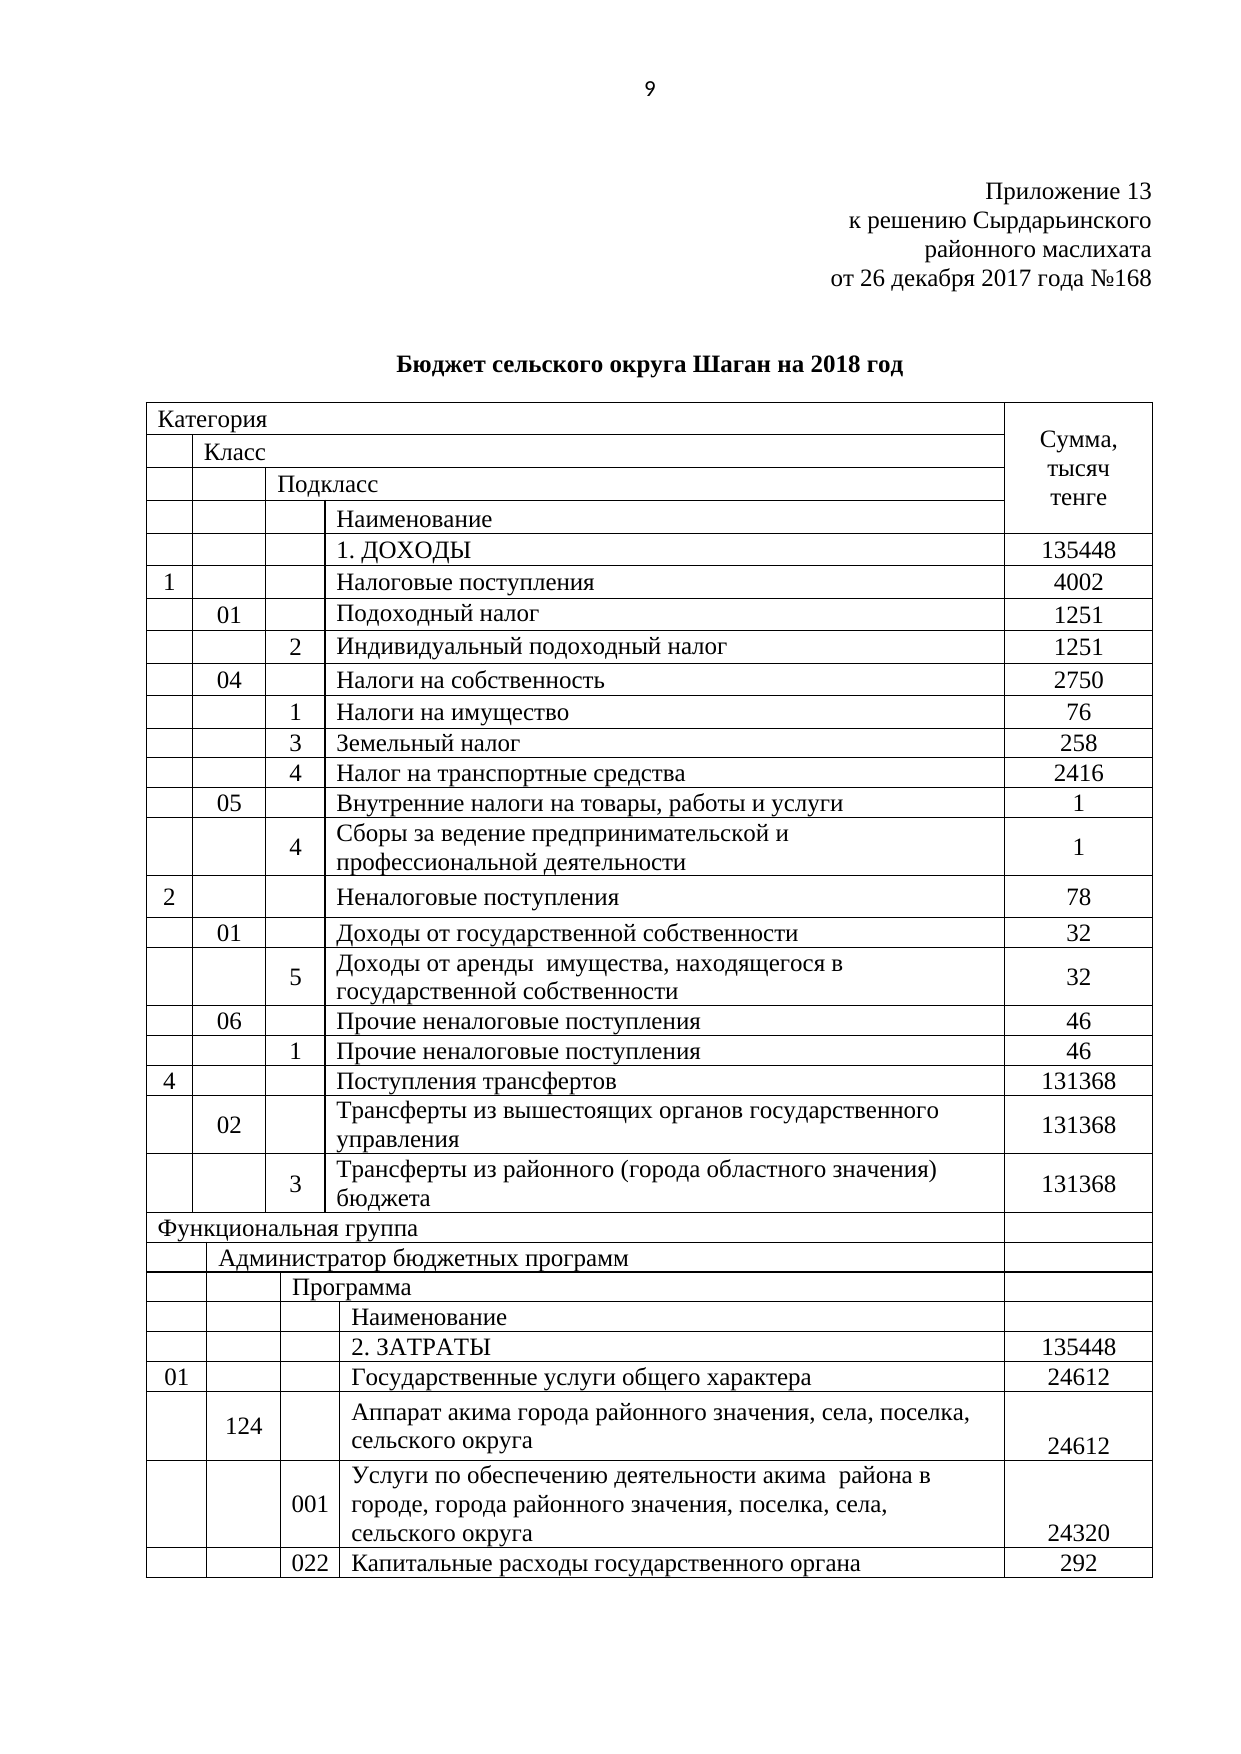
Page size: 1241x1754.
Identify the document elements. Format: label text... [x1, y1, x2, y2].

table_cell [207, 1461, 280, 1547]
table_cell 4002 [1005, 566, 1152, 597]
table_cell [147, 1548, 206, 1577]
text районного маслихата [148, 234, 1152, 263]
table_cell [147, 435, 192, 467]
table_cell 1 [266, 1036, 324, 1065]
table_header Категория [147, 403, 1004, 434]
table_cell [281, 1302, 339, 1331]
table_cell Доходы от аренды имущества, находящегося в государственной собственности [326, 948, 1004, 1005]
table_cell Наименование [340, 1302, 1004, 1331]
table_cell [147, 1461, 206, 1547]
table_cell 4 [266, 818, 324, 875]
table_cell Трансферты из районного (города областного значения) бюджета [326, 1154, 1004, 1212]
table_cell [281, 1392, 339, 1459]
table_cell Услуги по обеспечению деятельности акима района в городе, города районного значения, поселка, села, сельского округа [340, 1461, 1004, 1547]
table_cell [193, 534, 265, 565]
table_cell 24612 [1005, 1362, 1152, 1391]
table_cell [1005, 1213, 1152, 1242]
table_cell [193, 948, 265, 1005]
table_cell [266, 566, 324, 597]
table_cell 258 [1005, 729, 1152, 757]
table_cell [207, 1548, 280, 1577]
table_cell Класс [193, 435, 1004, 467]
table_cell Земельный налог [326, 729, 1004, 757]
table_cell Прочие неналоговые поступления [326, 1006, 1004, 1035]
text от 26 декабря 2017 года №168 [148, 263, 1152, 291]
table_cell [147, 534, 192, 565]
table_cell Аппарат акима города районного значения, села, поселка, сельского округа [340, 1392, 1004, 1459]
table_cell [207, 1362, 280, 1391]
table_cell 01 [147, 1362, 206, 1391]
table_cell [147, 631, 192, 662]
table_cell [147, 948, 192, 1005]
table_cell [147, 501, 192, 532]
table_cell [266, 918, 324, 947]
table_cell [266, 501, 324, 532]
table_cell [147, 1302, 206, 1331]
table_cell 2 [266, 631, 324, 662]
table_cell Подкласс [266, 468, 1004, 499]
table_cell Администратор бюджетных программ [207, 1243, 1004, 1271]
table_header Сумма, тысяч тенге [1005, 403, 1152, 532]
table_cell 2. ЗАТРАТЫ [340, 1332, 1004, 1361]
table_cell 2 [147, 876, 192, 917]
table_cell Государственные услуги общего характера [340, 1362, 1004, 1391]
table_cell [147, 696, 192, 727]
table_cell 32 [1005, 948, 1152, 1005]
table_cell 022 [281, 1548, 339, 1577]
table_cell [193, 729, 265, 757]
table_cell 1251 [1005, 631, 1152, 662]
table_cell 131368 [1005, 1154, 1152, 1212]
table_cell 5 [266, 948, 324, 1005]
table_cell 24320 [1005, 1461, 1152, 1547]
table_cell 001 [281, 1461, 339, 1547]
table_cell [147, 818, 192, 875]
table_cell Наименование [326, 501, 1004, 532]
table_cell 46 [1005, 1036, 1152, 1065]
table_cell Поступления трансфертов [326, 1066, 1004, 1094]
table_cell 04 [193, 664, 265, 695]
table_cell [207, 1332, 280, 1361]
table_cell 135448 [1005, 534, 1152, 565]
table_cell Hалоги на имущество [326, 696, 1004, 727]
table_cell 135448 [1005, 1332, 1152, 1361]
table_cell [147, 758, 192, 787]
table_cell [193, 566, 265, 597]
table_cell [266, 1096, 324, 1153]
table_cell Налоговые поступления [326, 566, 1004, 597]
table_cell 3 [266, 729, 324, 757]
table_cell [207, 1302, 280, 1331]
table_cell [193, 631, 265, 662]
table_cell 4 [266, 758, 324, 787]
table_cell [193, 501, 265, 532]
table_cell Программа [281, 1273, 1004, 1301]
table_cell [147, 1096, 192, 1153]
table_cell [281, 1332, 339, 1361]
table_cell [193, 876, 265, 917]
table_cell [266, 534, 324, 565]
table_cell 24612 [1005, 1392, 1152, 1459]
table_cell [147, 729, 192, 757]
table_cell [147, 788, 192, 817]
table_cell [1005, 1273, 1152, 1301]
table_cell [193, 758, 265, 787]
table_cell 32 [1005, 918, 1152, 947]
table_cell [1005, 1302, 1152, 1331]
table_cell [147, 664, 192, 695]
table_cell 1251 [1005, 599, 1152, 630]
table_cell 01 [193, 918, 265, 947]
table_cell [193, 1154, 265, 1212]
table_cell Капитальные расходы государственного органа [340, 1548, 1004, 1577]
table_cell [266, 788, 324, 817]
table_cell [193, 818, 265, 875]
table_cell 2750 [1005, 664, 1152, 695]
table_cell 78 [1005, 876, 1152, 917]
table_cell [207, 1273, 280, 1301]
table_cell [1005, 1243, 1152, 1271]
table_cell 05 [193, 788, 265, 817]
table_cell 131368 [1005, 1096, 1152, 1153]
text к решению Сырдарьинского [148, 205, 1152, 234]
text Бюджет сельского округа Шаган на 2018 год [148, 349, 1152, 378]
table_cell 46 [1005, 1006, 1152, 1035]
text Приложение 13 [148, 176, 1152, 205]
table_cell Трансферты из вышестоящих органов государственного управления [326, 1096, 1004, 1153]
table_cell Индивидуальный подоходный налог [326, 631, 1004, 662]
table_cell 1. ДОХОДЫ [326, 534, 1004, 565]
table_cell Доходы от государственной собственности [326, 918, 1004, 947]
table_cell [266, 876, 324, 917]
table_cell [193, 696, 265, 727]
table_cell 1 [147, 566, 192, 597]
table_cell [147, 1392, 206, 1459]
table_cell [147, 1332, 206, 1361]
table_cell [147, 1006, 192, 1035]
table_cell Hалоги на собственность [326, 664, 1004, 695]
table_cell [147, 1154, 192, 1212]
table_cell [266, 664, 324, 695]
table_cell 4 [147, 1066, 192, 1094]
table_cell 06 [193, 1006, 265, 1035]
table_cell 1 [1005, 818, 1152, 875]
table_cell [193, 1066, 265, 1094]
table_cell 76 [1005, 696, 1152, 727]
table_cell Прочие неналоговые поступления [326, 1036, 1004, 1065]
table_cell 1 [1005, 788, 1152, 817]
table_cell [147, 599, 192, 630]
table_cell [266, 599, 324, 630]
table_cell [147, 918, 192, 947]
table_cell 292 [1005, 1548, 1152, 1577]
table_cell Внутренние налоги на товары, работы и услуги [326, 788, 1004, 817]
table_cell 2416 [1005, 758, 1152, 787]
table_cell 3 [266, 1154, 324, 1212]
table_cell 02 [193, 1096, 265, 1153]
table_cell 1 [266, 696, 324, 727]
table_cell [147, 1273, 206, 1301]
table_cell 01 [193, 599, 265, 630]
table_cell [266, 1006, 324, 1035]
table_cell [281, 1362, 339, 1391]
table_cell [147, 468, 192, 499]
table_cell [147, 1036, 192, 1065]
table_cell [147, 1243, 206, 1271]
table_cell Неналоговые поступления [326, 876, 1004, 917]
table_cell [193, 1036, 265, 1065]
table_cell Сборы за ведение предпринимательской и профессиональной деятельности [326, 818, 1004, 875]
table_cell 124 [207, 1392, 280, 1459]
table_cell [266, 1066, 324, 1094]
table_cell [193, 468, 265, 499]
table_cell Функциональная группа [147, 1213, 1004, 1242]
table_cell Подоходный налог [326, 599, 1004, 630]
table_cell Hалог на транспортные средства [326, 758, 1004, 787]
table_cell 131368 [1005, 1066, 1152, 1094]
